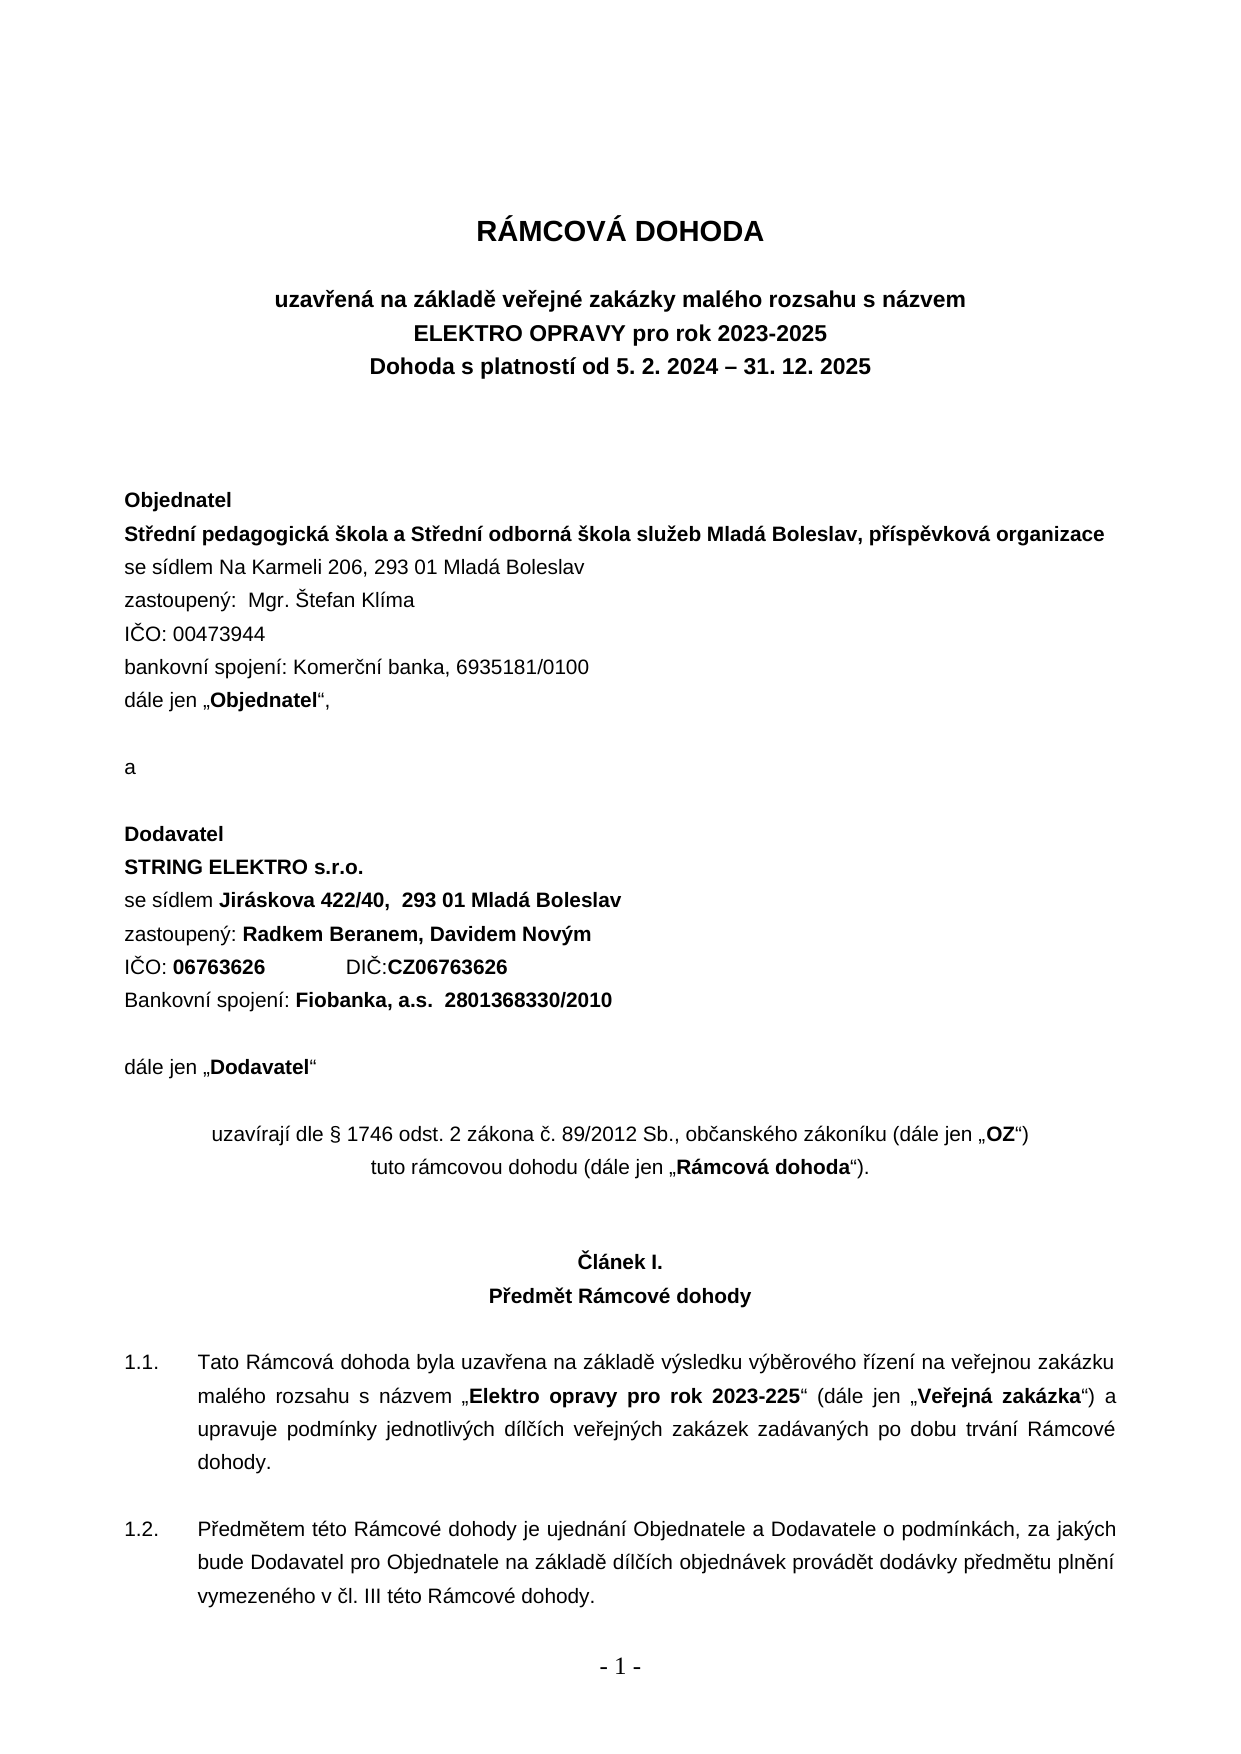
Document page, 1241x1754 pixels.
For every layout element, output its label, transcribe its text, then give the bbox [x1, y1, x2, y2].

text Článek I. [124, 1243, 1116, 1276]
text se sídlem Jiráskova 422/40, 293 01 Mladá Boleslav [124, 881, 1116, 914]
text 1.2. Předmětem této Rámcové dohody je ujednání Objednatele a Dodavatele o podmínkách, za jakých bude Dodavatel pro Objednatele na základě dílčích objednávek provádět dodávky předmětu plnění vymezeného v čl. III této Rámcové dohody. [124, 1510, 1116, 1610]
text zastoupený: Mgr. Štefan Klíma [124, 581, 1116, 614]
text Dohoda s platností od 5. 2. 2024 – 31. 12. 2025 [124, 348, 1116, 381]
text IČO: 06763626 DIČ:CZ06763626 [124, 948, 1116, 981]
text Objednatel [124, 481, 1116, 514]
text uzavřená na základě veřejné zakázky malého rozsahu s názvem [124, 281, 1116, 314]
text dále jen „Objednatel“, [124, 681, 1116, 714]
text bankovní spojení: Komerční banka, 6935181/0100 [124, 648, 1116, 681]
text a [124, 748, 1116, 781]
text Předmět Rámcové dohody [124, 1276, 1116, 1310]
text zastoupený: Radkem Beranem, Davidem Novým [124, 914, 1116, 948]
text ELEKTRO OPRAVY pro rok 2023-2025 [124, 314, 1116, 348]
text STRING ELEKTRO s.r.o. [124, 848, 1116, 881]
text RÁMCOVÁ DOHODA [124, 214, 1116, 248]
text Střední pedagogická škola a Střední odborná škola služeb Mladá Boleslav, příspěvková organizace [124, 514, 1116, 548]
text tuto rámcovou dohodu (dále jen „Rámcová dohoda“). [124, 1148, 1116, 1181]
text uzavírají dle § 1746 odst. 2 zákona č. 89/2012 Sb., občanského zákoníku (dále jen „OZ“) [124, 1114, 1116, 1148]
text dále jen „Dodavatel“ [124, 1048, 1116, 1081]
text se sídlem Na Karmeli 206, 293 01 Mladá Boleslav [124, 548, 1116, 581]
text 1.1. Tato Rámcová dohoda byla uzavřena na základě výsledku výběrového řízení na veřejnou zakázku malého rozsahu s názvem „Elektro opravy pro rok 2023-225“ (dále jen „Veřejná zakázka“) a upravuje podmínky jednotlivých dílčích veřejných zakázek zadávaných po dobu trvání Rámcové dohody. [124, 1343, 1116, 1476]
text Bankovní spojení: Fiobanka, a.s. 2801368330/2010 [124, 981, 1116, 1014]
text IČO: 00473944 [124, 614, 1116, 648]
text Dodavatel [124, 814, 1116, 848]
